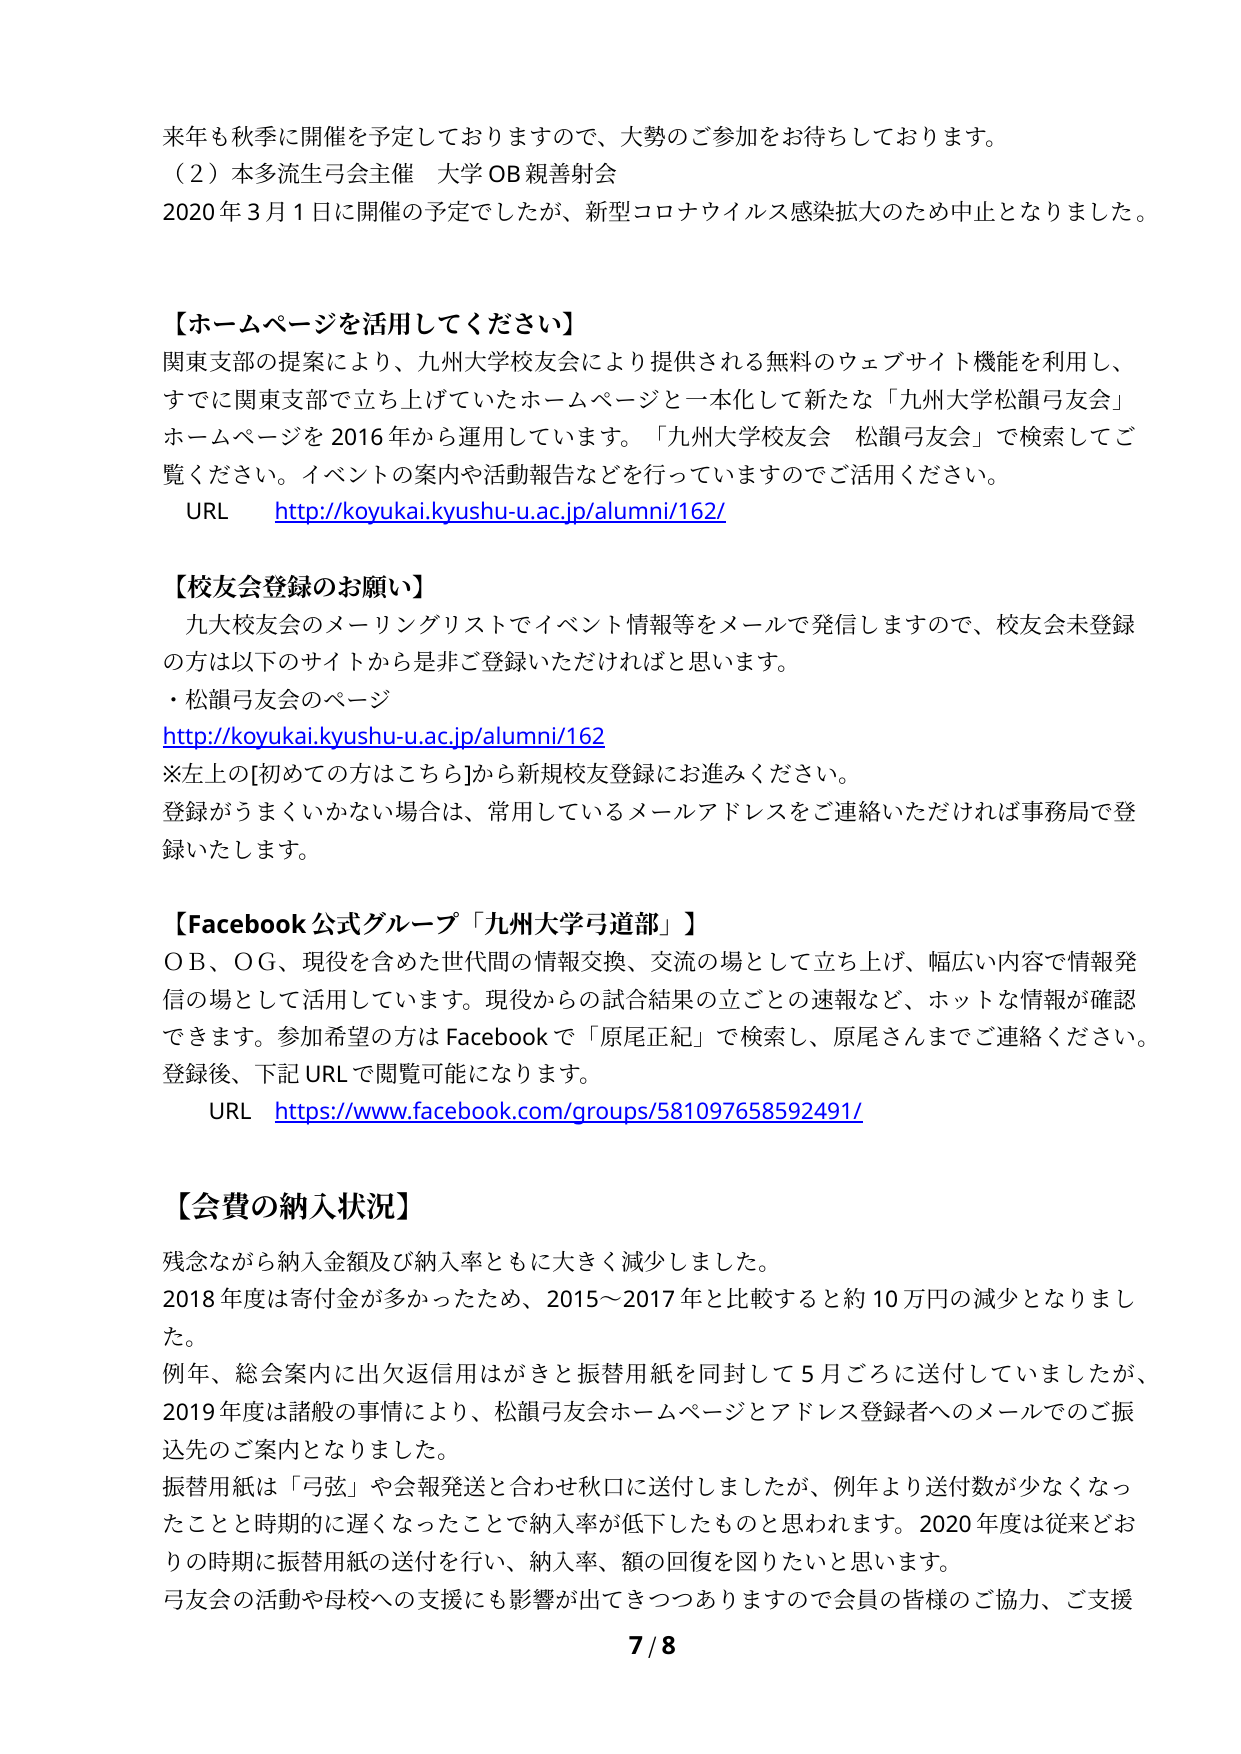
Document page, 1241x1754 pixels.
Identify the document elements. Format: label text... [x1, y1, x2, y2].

text ※左上の[初めての方はこちら]から新規校友登録にお進みください。 [162, 754, 1137, 792]
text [162, 1579, 1137, 1617]
text 関東支部の提案により、九州大学校友会により提供される無料のウェブサイト機能を利用し、すでに関東支部で立ち上げていたホームページと一本化して新たな「九州大学松韻弓友会」ホームページを2016年から運用しています。「九州大学校友会 松韻弓友会」で検索してご覧ください。イベントの案内や活動報告などを行っていますのでご活用ください。 [162, 342, 1137, 492]
text 2020年3月1日に開催の予定でしたが、新型コロナウイルス感染拡大のため中止となりました。 [162, 192, 1137, 267]
text 【ホームページを活用してください】 [162, 304, 1137, 342]
text 2018年度は寄付金が多かったため、2015～2017年と比較すると約10万円の減少となりました。 [162, 1279, 1137, 1354]
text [162, 117, 1137, 154]
text 残念ながら納入金額及び納入率ともに大きく減少しました。 [162, 1242, 1137, 1279]
text ＯＢ、ＯＧ、現役を含めた世代間の情報交換、交流の場として立ち上げ、幅広い内容で情報発信の場として活用しています。現役からの試合結果の立ごとの速報など、ホットな情報が確認できます。参加希望の方はFacebookで「原尾正紀」で検索し、原尾さんまでご連絡ください。登録後、下記URLで閲覧可能になります。 [162, 942, 1137, 1092]
text 【会費の納入状況】 [162, 1167, 1137, 1242]
text 【校友会登録のお願い】 [162, 567, 1137, 604]
text URL https://www.facebook.com/groups/581097658592491/ [162, 1092, 1137, 1129]
text 例年、総会案内に出欠返信用はがきと振替用紙を同封して5月ごろに送付していましたが、2019年度は諸般の事情により、松韻弓友会ホームページとアドレス登録者へのメールでのご振込先のご案内となりました。 [162, 1354, 1137, 1467]
text ・松韻弓友会のページ [162, 679, 1137, 717]
text 登録がうまくいかない場合は、常用しているメールアドレスをご連絡いただければ事務局で登録いたします。 [162, 792, 1137, 867]
text 九大校友会のメーリングリストでイベント情報等をメールで発信しますので、校友会未登録の方は以下のサイトから是非ご登録いただければと思います。 [162, 604, 1137, 679]
text （２）本多流生弓会主催 大学OB親善射会 [162, 154, 1137, 192]
text 【Facebook公式グループ「九州大学弓道部」】 [162, 904, 1137, 942]
text http://koyukai.kyushu-u.ac.jp/alumni/162 [162, 717, 1137, 754]
text URL http://koyukai.kyushu-u.ac.jp/alumni/162/ [162, 492, 1137, 529]
text 振替用紙は「弓弦」や会報発送と合わせ秋口に送付しましたが、例年より送付数が少なくなったことと時期的に遅くなったことで納入率が低下したものと思われます。2020年度は従来どおりの時期に振替用紙の送付を行い、納入率、額の回復を図りたいと思います。 [162, 1467, 1137, 1579]
